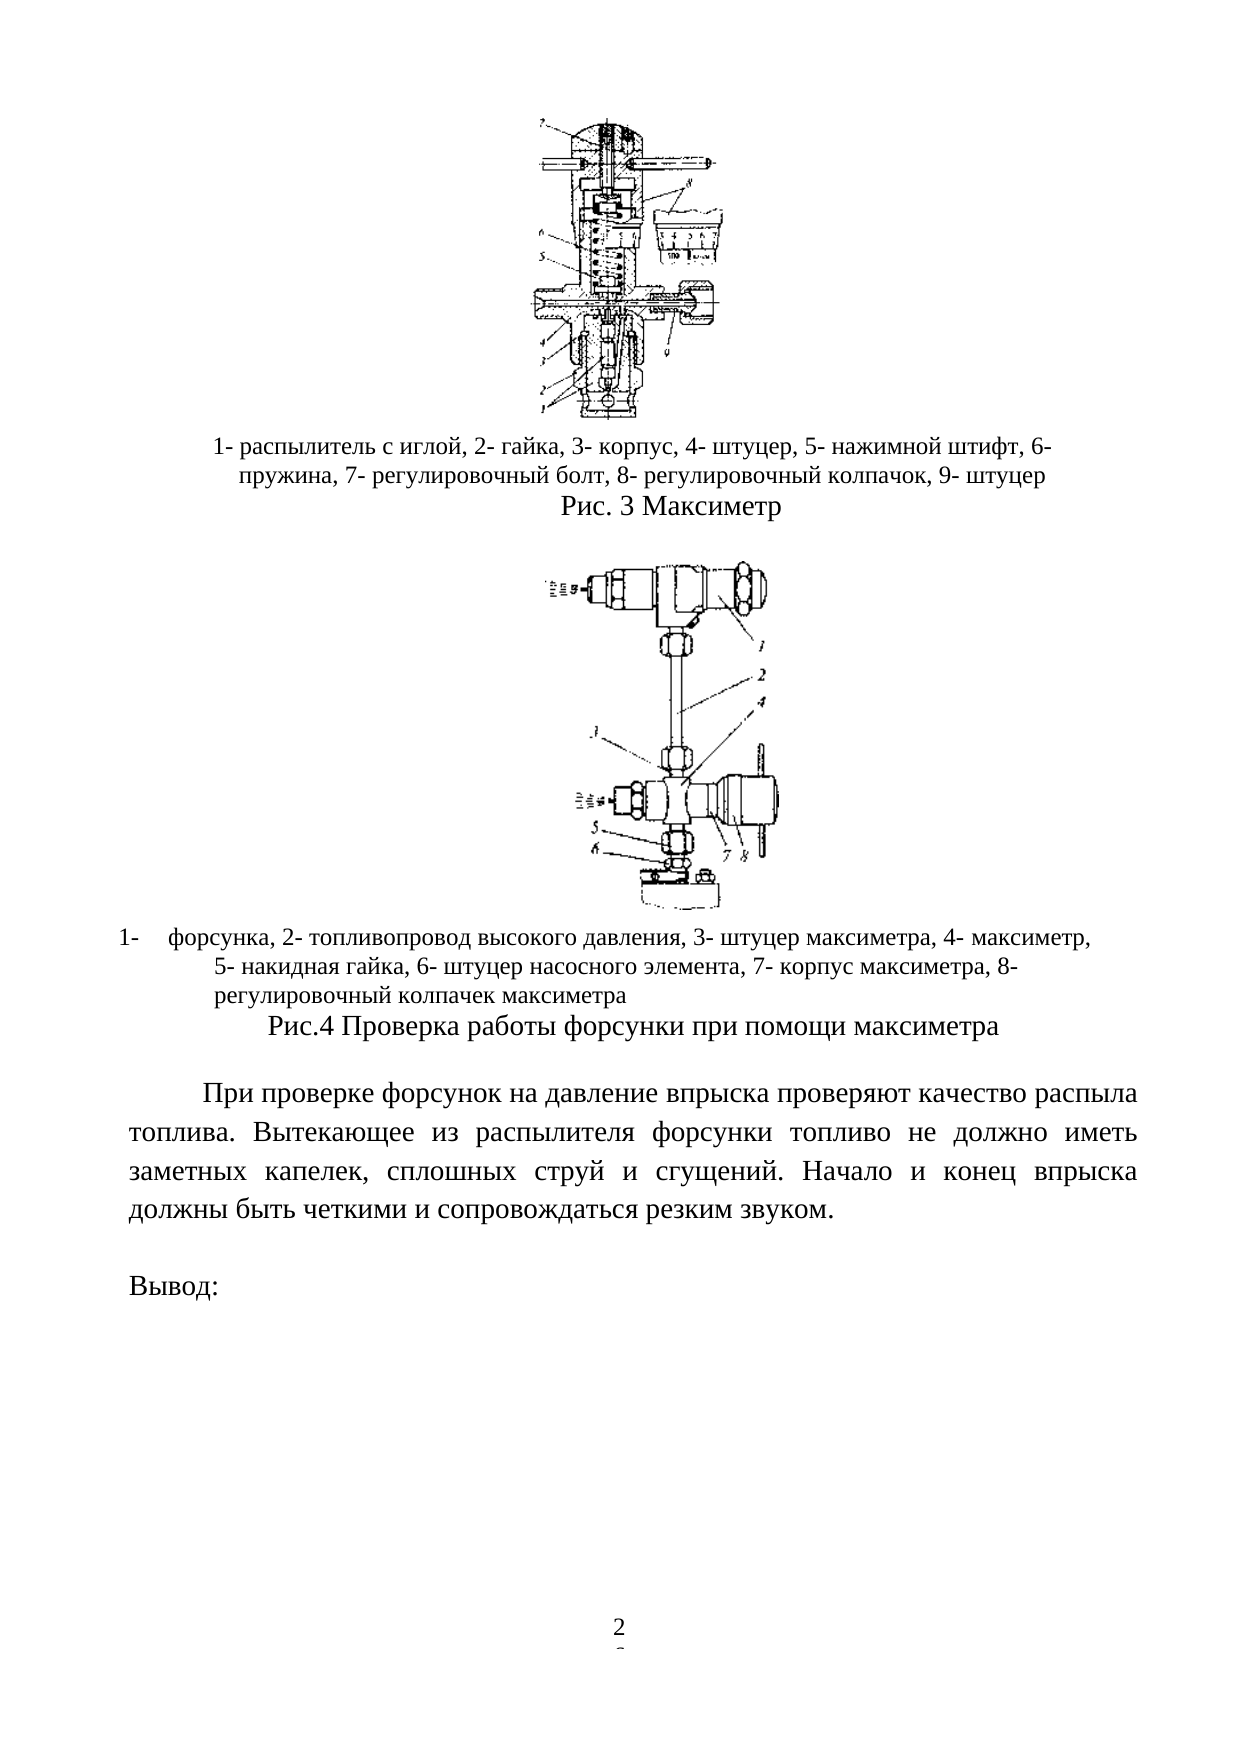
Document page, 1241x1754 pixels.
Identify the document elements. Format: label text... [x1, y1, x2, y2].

text 1- распылитель с иглой, 2- гайка, 3- корпус, 4- штуцер, 5- нажимной штифт, 6- [131, 431, 1052, 460]
text При проверке форсунок на давление впрыска проверяют качество распыла топлива. Вытекающее из распылителя форсунки топливо не должно иметь заметных капелек, сплошных струй и сгущений. Начало и конец впрыска должны быть четкими и сопровождаться резким звуком. [129, 1076, 1139, 1225]
text Рис.4 Проверка работы форсунки при помощи максиметра [189, 1008, 1078, 1042]
list форсунка, 2- топливопровод высокого давления, 3- штуцер максиметра, 4- максиметр, [118, 570, 1149, 951]
picture [530, 118, 723, 420]
text Вывод: [129, 1268, 1152, 1302]
picture [545, 561, 779, 910]
text Рис. 3 Максиметр [264, 488, 1078, 522]
text пружина, 7- регулировочный болт, 8- регулировочный колпачок, 9- штуцер [131, 460, 1046, 488]
list накидная гайка, 6- штуцер насосного элемента, 7- корпус максиметра, 8- регулировочный колпачек максиметра [214, 951, 1053, 1008]
